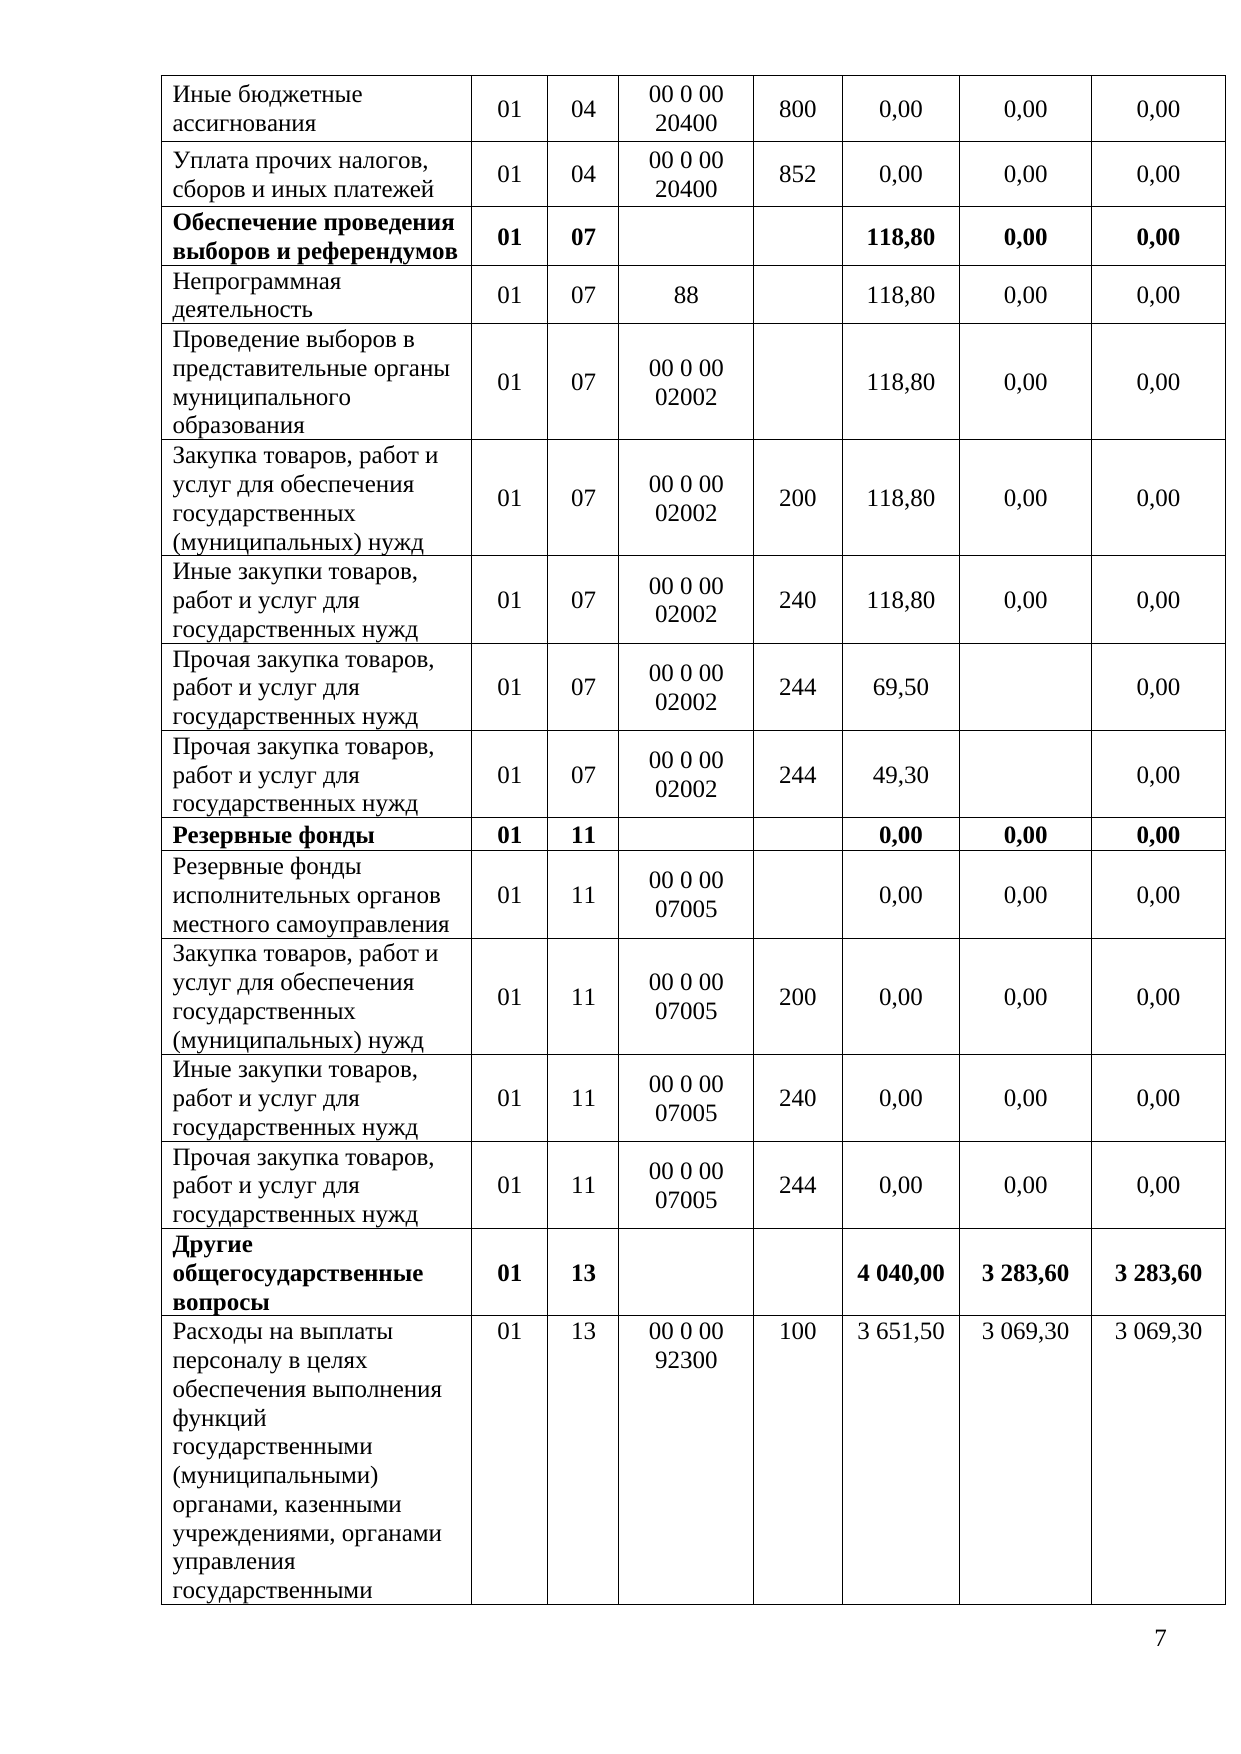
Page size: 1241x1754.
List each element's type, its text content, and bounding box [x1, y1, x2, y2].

table_cell 0,00 [843, 1142, 959, 1228]
table_cell 0,00 [960, 76, 1091, 141]
table_cell 0,00 [1092, 556, 1225, 643]
table_cell 100 [754, 1316, 842, 1604]
table_cell 69,50 [843, 644, 959, 730]
table_cell 49,30 [843, 731, 959, 817]
table_cell 00 0 00 02002 [619, 644, 753, 730]
table_cell 01 [472, 1055, 547, 1141]
table_cell 04 [548, 142, 618, 206]
table_cell 3 283,60 [1092, 1229, 1225, 1315]
table_cell 0,00 [960, 939, 1091, 1053]
table_cell Закупка товаров, работ и услуг для обеспечения государственных (муниципальных) нужд [162, 939, 471, 1053]
table_cell 01 [472, 142, 547, 206]
table_cell 88 [619, 266, 753, 323]
table_cell 0,00 [1092, 644, 1225, 730]
table_cell [754, 266, 842, 323]
table_cell 01 [472, 76, 547, 141]
table_cell 07 [548, 266, 618, 323]
table_cell 0,00 [843, 76, 959, 141]
table_cell 0,00 [960, 556, 1091, 643]
table_cell 04 [548, 76, 618, 141]
table_cell 01 [472, 818, 547, 850]
table_cell 0,00 [960, 818, 1091, 850]
table_cell Иные бюджетные ассигнования [162, 76, 471, 141]
table_cell 118,80 [843, 440, 959, 555]
table_cell 01 [472, 324, 547, 439]
table_cell 0,00 [960, 207, 1091, 265]
table_cell 244 [754, 1142, 842, 1228]
table_cell 07 [548, 731, 618, 817]
table_cell 0,00 [1092, 939, 1225, 1053]
table_cell 118,80 [843, 266, 959, 323]
table_cell Обеспечение проведения выборов и референдумов [162, 207, 471, 265]
table_cell 00 0 00 02002 [619, 440, 753, 555]
table_cell 00 0 00 20400 [619, 76, 753, 141]
table_cell Резервные фонды [162, 818, 471, 850]
table_cell Прочая закупка товаров, работ и услуг для государственных нужд [162, 731, 471, 817]
table_cell 0,00 [1092, 266, 1225, 323]
table_cell Уплата прочих налогов, сборов и иных платежей [162, 142, 471, 206]
table_cell 0,00 [843, 818, 959, 850]
table_cell 240 [754, 556, 842, 643]
table_cell 0,00 [960, 266, 1091, 323]
table_cell Закупка товаров, работ и услуг для обеспечения государственных (муниципальных) нужд [162, 440, 471, 555]
table_cell [619, 207, 753, 265]
table_cell Резервные фонды исполнительных органов местного самоуправления [162, 851, 471, 937]
table_cell 01 [472, 266, 547, 323]
table_cell 01 [472, 1229, 547, 1315]
table_cell 00 0 00 07005 [619, 939, 753, 1053]
table_cell 13 [548, 1316, 618, 1604]
table_cell 0,00 [1092, 207, 1225, 265]
table_cell 118,80 [843, 556, 959, 643]
table_cell 0,00 [960, 1055, 1091, 1141]
table_cell 0,00 [960, 1142, 1091, 1228]
table_cell Прочая закупка товаров, работ и услуг для государственных нужд [162, 644, 471, 730]
table_cell 118,80 [843, 324, 959, 439]
table_cell 3 651,50 [843, 1316, 959, 1604]
table_cell 800 [754, 76, 842, 141]
table_cell 0,00 [1092, 1142, 1225, 1228]
table_cell 0,00 [960, 324, 1091, 439]
table_cell 11 [548, 818, 618, 850]
table_cell [960, 731, 1091, 817]
table_cell 3 069,30 [1092, 1316, 1225, 1604]
table_cell 01 [472, 207, 547, 265]
table_cell 07 [548, 440, 618, 555]
table_cell 11 [548, 1055, 618, 1141]
table_cell 13 [548, 1229, 618, 1315]
table_cell 11 [548, 1142, 618, 1228]
table_cell 01 [472, 939, 547, 1053]
table_cell [754, 324, 842, 439]
table_cell 07 [548, 207, 618, 265]
table_cell Прочая закупка товаров, работ и услуг для государственных нужд [162, 1142, 471, 1228]
table_cell 0,00 [1092, 324, 1225, 439]
table_cell 240 [754, 1055, 842, 1141]
table_cell 0,00 [960, 440, 1091, 555]
table_cell 0,00 [843, 939, 959, 1053]
table_cell 200 [754, 440, 842, 555]
table_cell [619, 818, 753, 850]
table_cell 4 040,00 [843, 1229, 959, 1315]
table_cell 0,00 [1092, 1055, 1225, 1141]
table_cell 3 069,30 [960, 1316, 1091, 1604]
table_cell 0,00 [843, 851, 959, 937]
table_cell 01 [472, 851, 547, 937]
table_cell 11 [548, 939, 618, 1053]
table_cell 01 [472, 731, 547, 817]
table_cell [960, 644, 1091, 730]
table_cell Другие общегосударственные вопросы [162, 1229, 471, 1315]
table_cell 11 [548, 851, 618, 937]
table_cell 00 0 00 92300 [619, 1316, 753, 1604]
table_cell 00 0 00 02002 [619, 556, 753, 643]
table_cell Иные закупки товаров, работ и услуг для государственных нужд [162, 1055, 471, 1141]
table_cell [754, 1229, 842, 1315]
table_cell 852 [754, 142, 842, 206]
table_cell 0,00 [843, 1055, 959, 1141]
table_cell 07 [548, 644, 618, 730]
table_cell Непрограммная деятельность [162, 266, 471, 323]
table_cell 0,00 [1092, 142, 1225, 206]
table_cell 00 0 00 07005 [619, 1055, 753, 1141]
table_cell 00 0 00 07005 [619, 1142, 753, 1228]
table_cell 00 0 00 02002 [619, 324, 753, 439]
table_cell 0,00 [843, 142, 959, 206]
table_cell 0,00 [1092, 818, 1225, 850]
table_cell 0,00 [1092, 851, 1225, 937]
table_cell 0,00 [960, 851, 1091, 937]
table_cell 07 [548, 556, 618, 643]
table_cell 244 [754, 731, 842, 817]
table_cell 0,00 [1092, 440, 1225, 555]
table_cell 0,00 [1092, 731, 1225, 817]
table_cell 01 [472, 644, 547, 730]
table_cell Проведение выборов в представительные органы муниципального образования [162, 324, 471, 439]
table_cell 07 [548, 324, 618, 439]
table_cell 00 0 00 07005 [619, 851, 753, 937]
table_cell [754, 818, 842, 850]
table_cell 0,00 [960, 142, 1091, 206]
table_cell [754, 851, 842, 937]
table_cell 01 [472, 556, 547, 643]
table_cell [619, 1229, 753, 1315]
table_cell 01 [472, 1316, 547, 1604]
table_cell 00 0 00 20400 [619, 142, 753, 206]
table_cell 200 [754, 939, 842, 1053]
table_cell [162, 1316, 471, 1604]
table_cell 01 [472, 1142, 547, 1228]
table_cell 01 [472, 440, 547, 555]
table_cell 00 0 00 02002 [619, 731, 753, 817]
table_cell 3 283,60 [960, 1229, 1091, 1315]
table_cell 0,00 [1092, 76, 1225, 141]
table_cell [754, 207, 842, 265]
table_cell Иные закупки товаров, работ и услуг для государственных нужд [162, 556, 471, 643]
table_cell 118,80 [843, 207, 959, 265]
table_cell 244 [754, 644, 842, 730]
